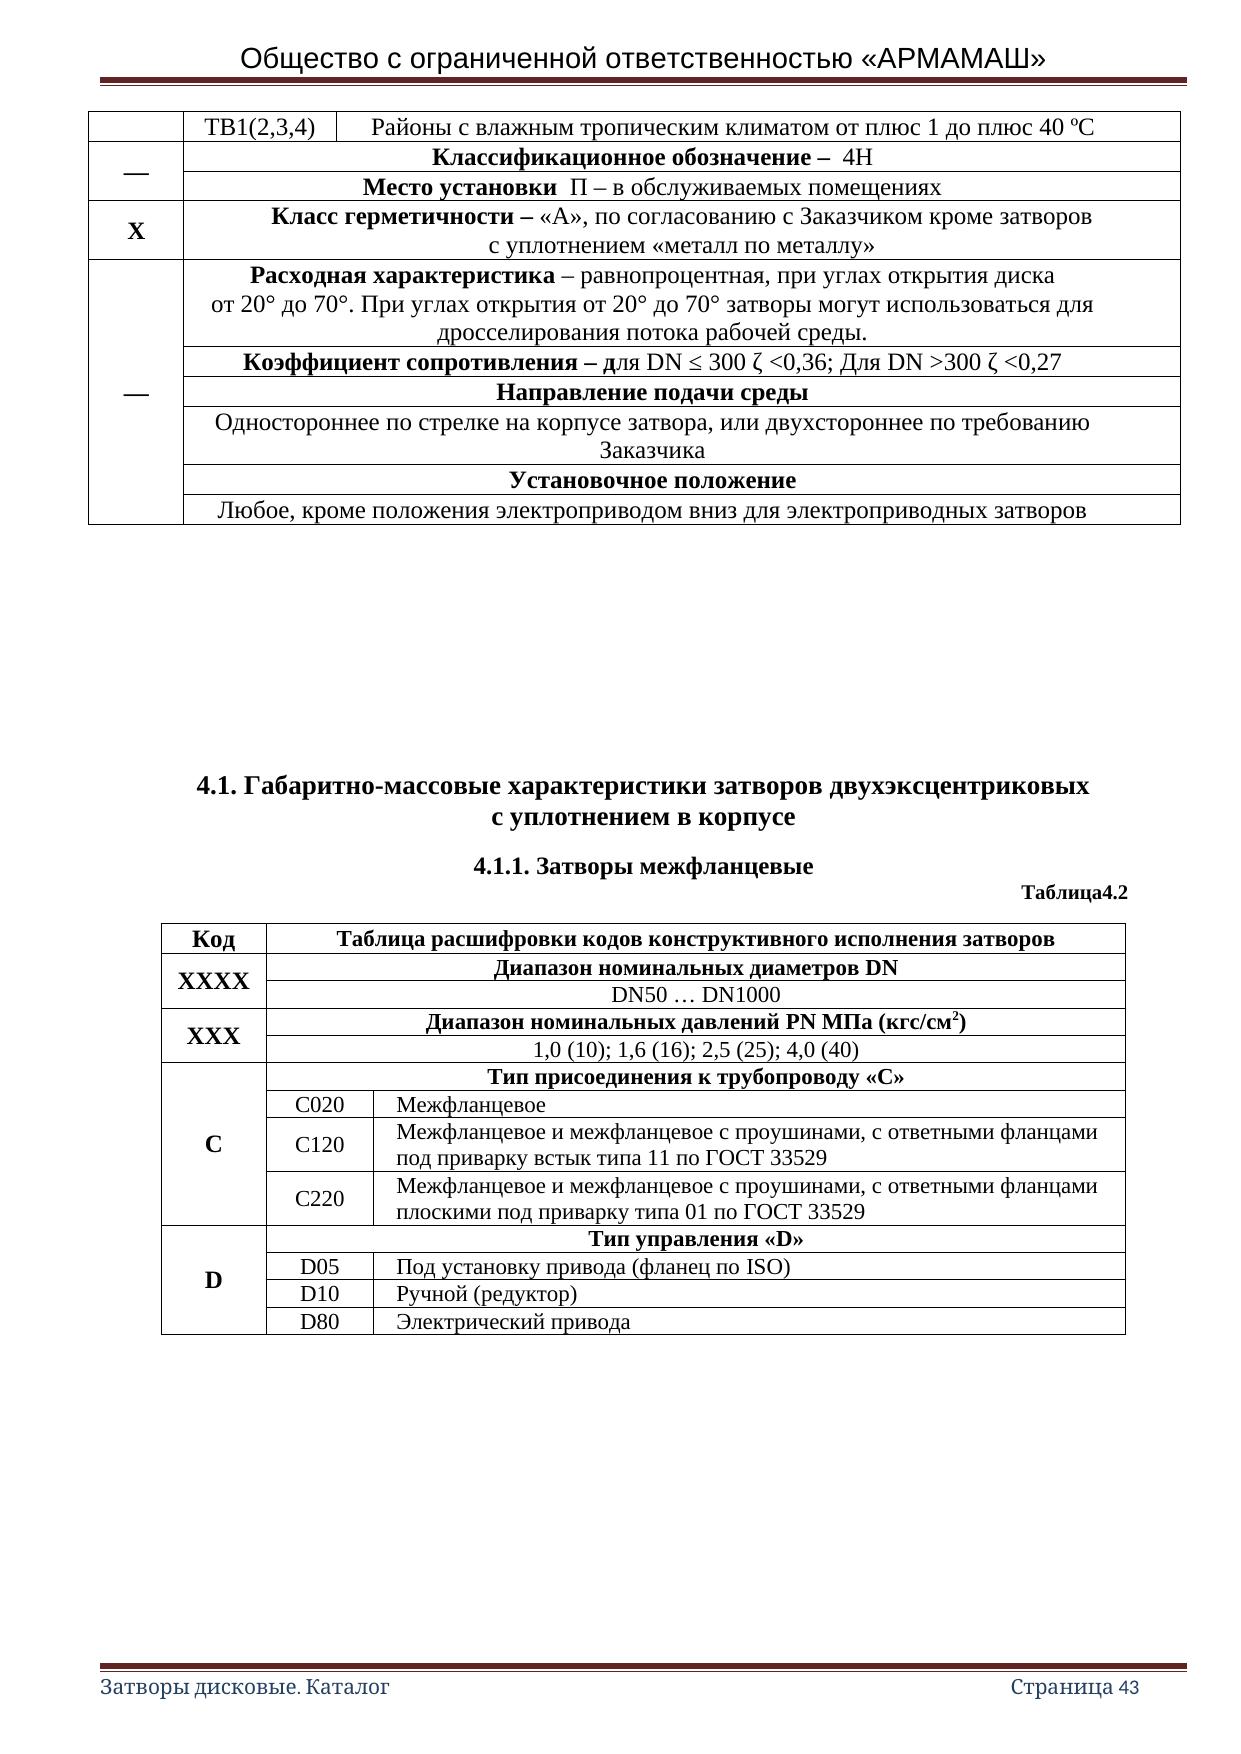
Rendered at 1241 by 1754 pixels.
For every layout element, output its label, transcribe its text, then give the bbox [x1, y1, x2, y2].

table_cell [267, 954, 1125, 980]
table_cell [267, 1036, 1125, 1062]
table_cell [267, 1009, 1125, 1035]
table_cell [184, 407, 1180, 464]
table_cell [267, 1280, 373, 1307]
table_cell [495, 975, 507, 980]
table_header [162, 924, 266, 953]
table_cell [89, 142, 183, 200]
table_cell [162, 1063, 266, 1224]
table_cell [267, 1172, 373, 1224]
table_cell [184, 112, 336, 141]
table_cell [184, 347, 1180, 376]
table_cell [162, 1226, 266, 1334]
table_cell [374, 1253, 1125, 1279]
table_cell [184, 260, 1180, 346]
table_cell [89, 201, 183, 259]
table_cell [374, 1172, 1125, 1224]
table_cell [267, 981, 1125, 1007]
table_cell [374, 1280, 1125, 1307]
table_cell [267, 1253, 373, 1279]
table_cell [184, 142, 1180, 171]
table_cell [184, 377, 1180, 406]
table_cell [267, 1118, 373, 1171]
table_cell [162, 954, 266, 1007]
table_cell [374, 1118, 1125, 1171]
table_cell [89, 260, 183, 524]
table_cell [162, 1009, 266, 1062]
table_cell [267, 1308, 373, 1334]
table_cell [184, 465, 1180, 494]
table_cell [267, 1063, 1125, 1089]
text Таблица4.2 [100, 879, 1128, 904]
text 4.1. Габаритно-массовые характеристики затворов двухэксцентриковых [100, 769, 1187, 801]
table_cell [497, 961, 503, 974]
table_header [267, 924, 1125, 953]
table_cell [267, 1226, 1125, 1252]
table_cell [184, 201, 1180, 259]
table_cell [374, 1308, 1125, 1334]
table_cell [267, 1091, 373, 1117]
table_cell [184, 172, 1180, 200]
text с уплотнением в корпусе [100, 801, 1187, 832]
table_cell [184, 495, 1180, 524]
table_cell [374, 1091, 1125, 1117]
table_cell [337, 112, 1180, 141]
text 4.1.1. Затворы межфланцевые [100, 851, 1187, 879]
